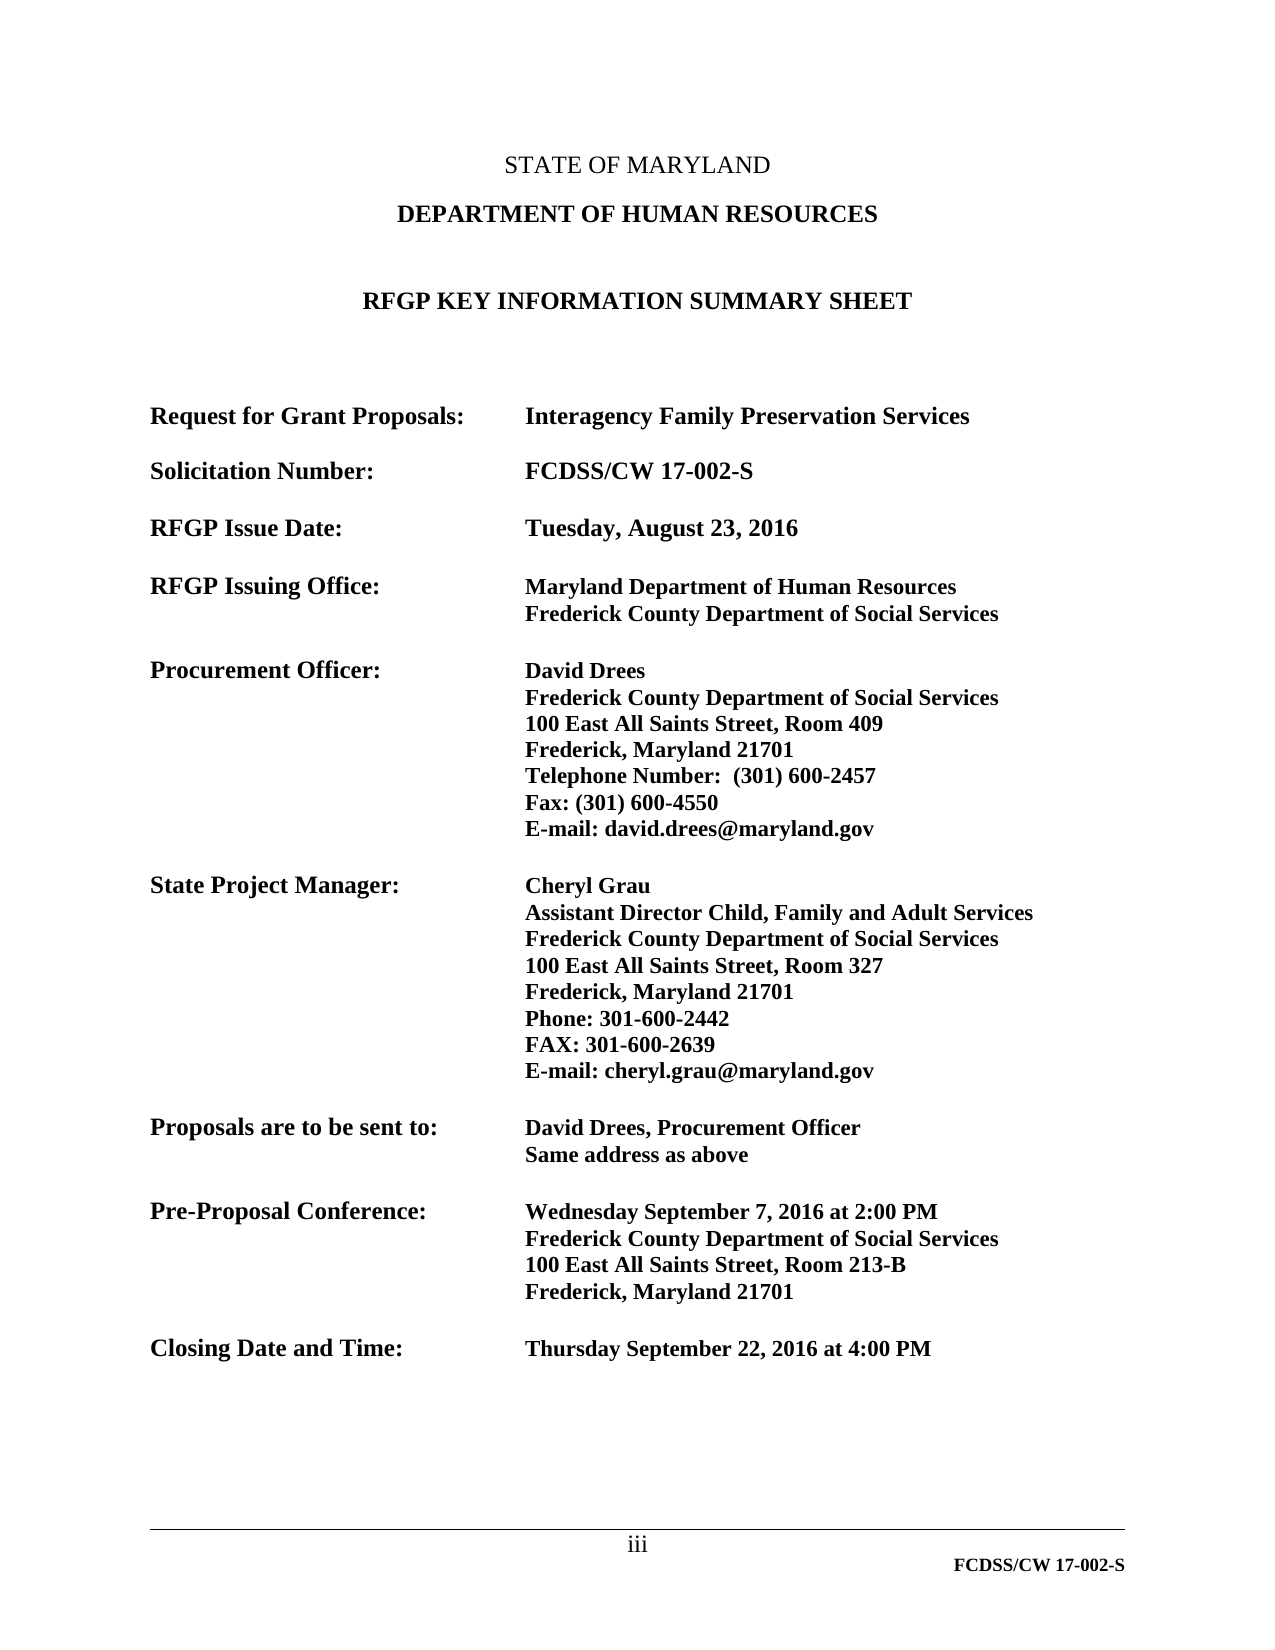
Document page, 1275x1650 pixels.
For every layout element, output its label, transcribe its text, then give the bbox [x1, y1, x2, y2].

text Frederick, Maryland 21701 [525, 736, 1125, 763]
text Telephone Number: (301) 600-2457 [525, 763, 1125, 789]
text Closing Date and Time: Thursday September 22, 2016 at 4:00 PM [150, 1333, 1125, 1362]
text DEPARTMENT OF HUMAN RESOURCES [150, 199, 1125, 228]
text Assistant Director Child, Family and Adult Services [525, 899, 1125, 926]
text E-mail: cheryl.grau@maryland.gov [525, 1057, 1125, 1084]
text 100 East All Saints Street, Room 213-B [525, 1251, 1125, 1278]
text RFGP Issuing Office: Maryland Department of Human Resources [150, 571, 1125, 600]
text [150, 150, 1125, 179]
text Procurement Officer: David Drees [150, 655, 1125, 683]
text Pre-Proposal Conference: Wednesday September 7, 2016 at 2:00 PM [150, 1196, 1125, 1225]
text Same address as above [150, 1141, 1125, 1167]
text E-mail: david.drees@maryland.gov [150, 815, 1125, 842]
subtitle RFGP Issue Date: Tuesday, August 23, 2016 [150, 513, 1125, 542]
text Frederick County Department of Social Services [525, 683, 1125, 710]
text Fax: (301) 600-4550 [525, 789, 1125, 815]
text Proposals are to be sent to: David Drees, Procurement Officer [150, 1112, 1125, 1141]
text FAX: 301-600-2639 [525, 1031, 1125, 1057]
text Frederick County Department of Social Services [525, 926, 1125, 952]
text 100 East All Saints Street, Room 327 [525, 952, 1125, 978]
text Frederick County Department of Social Services [150, 600, 1125, 626]
text Frederick, Maryland 21701 [525, 1278, 1125, 1304]
text Phone: 301-600-2442 [525, 1004, 1125, 1031]
text Solicitation Number: FCDSS/CW 17-002-S [150, 456, 1125, 485]
text Frederick County Department of Social Services [525, 1225, 1125, 1251]
subtitle Request for Grant Proposals: Interagency Family Preservation Services [150, 401, 1125, 429]
text State Project Manager: Cheryl Grau [150, 870, 1125, 899]
text 100 East All Saints Street, Room 409 [525, 710, 1125, 736]
text RFGP KEY INFORMATION SUMMARY SHEET [150, 286, 1125, 314]
text Frederick, Maryland 21701 [525, 978, 1125, 1004]
